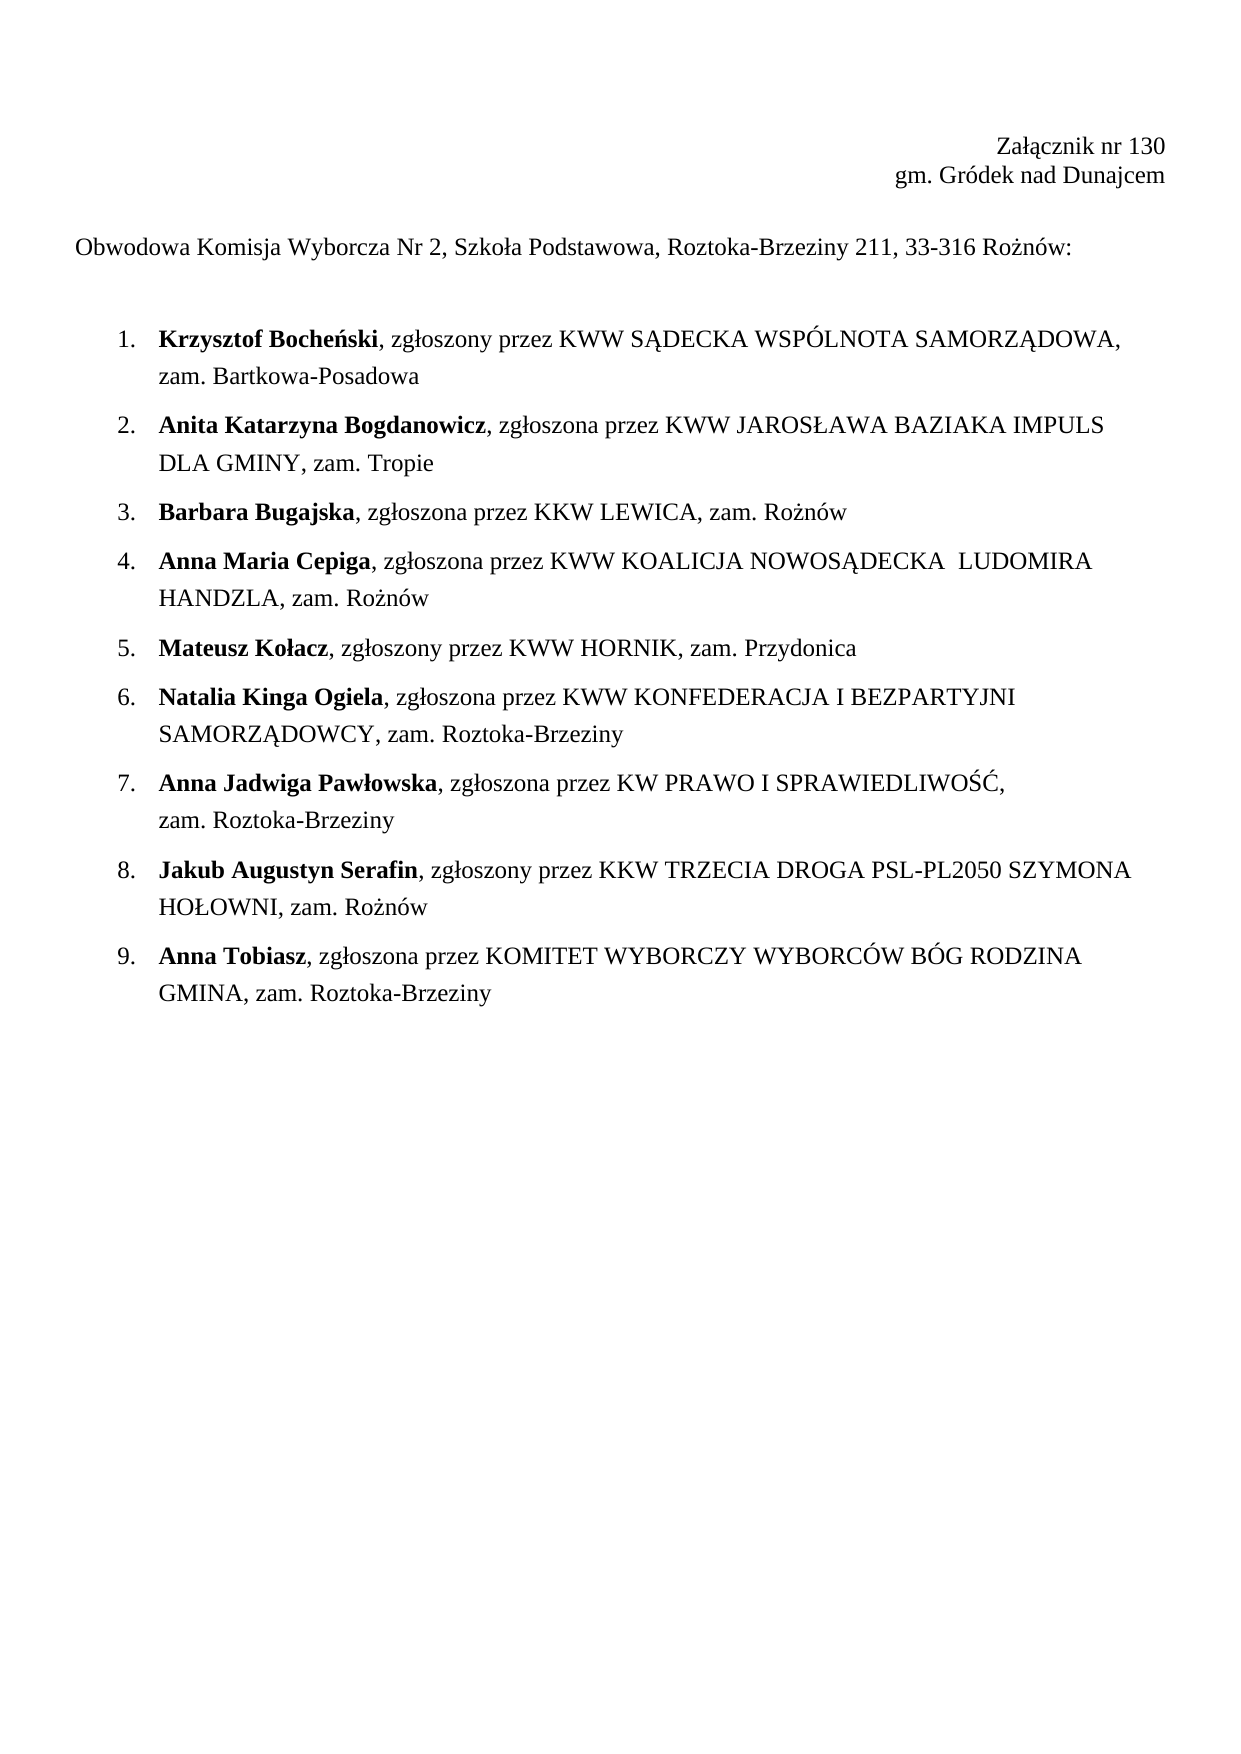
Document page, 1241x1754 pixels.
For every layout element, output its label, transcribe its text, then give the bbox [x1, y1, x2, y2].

text Obwodowa Komisja Wyborcza Nr 2, Szkoła Podstawowa, Roztoka-Brzeziny 211, 33-316 Rożnów: [75, 232, 1165, 261]
text gm. Gródek nad Dunajcem [75, 160, 1165, 189]
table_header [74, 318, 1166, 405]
text Załącznik nr 130 [607, 131, 1165, 160]
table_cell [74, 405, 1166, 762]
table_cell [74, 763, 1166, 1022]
